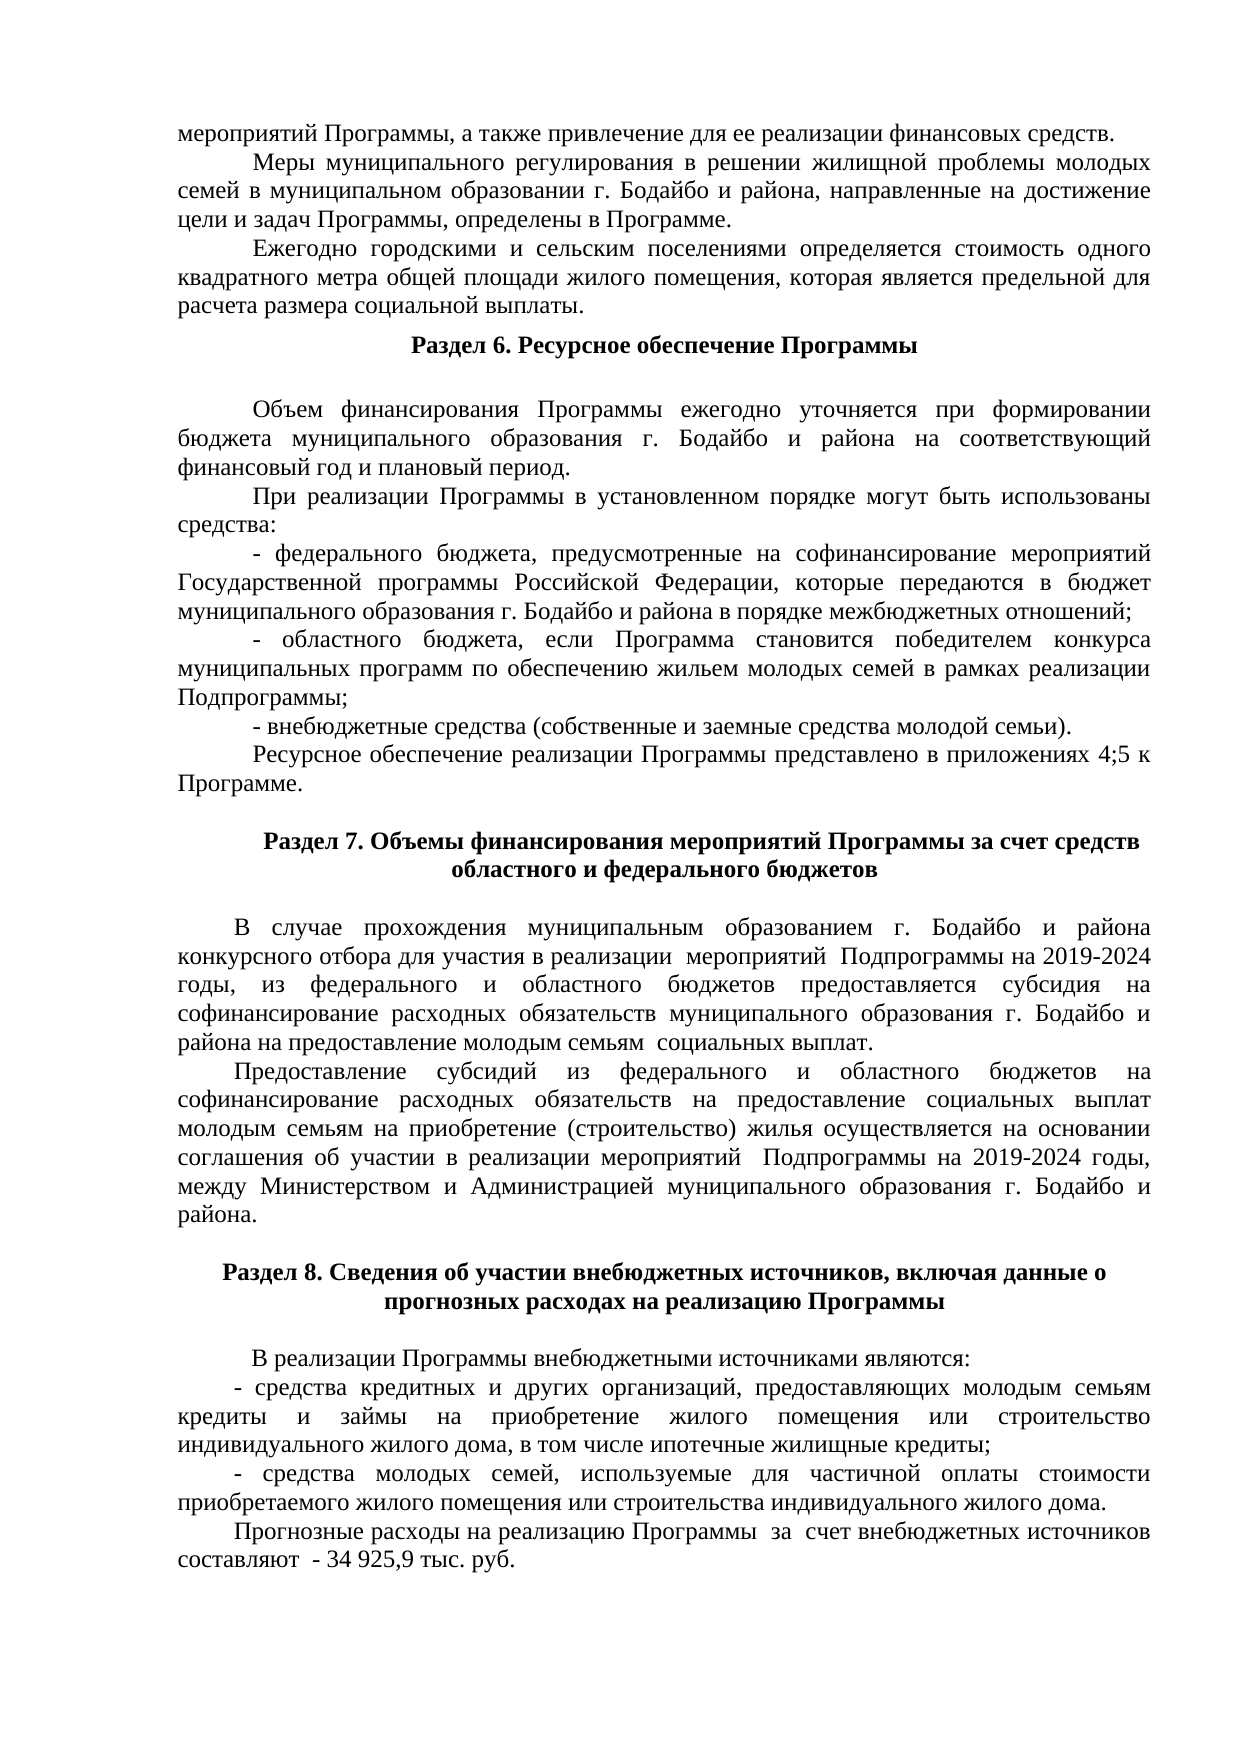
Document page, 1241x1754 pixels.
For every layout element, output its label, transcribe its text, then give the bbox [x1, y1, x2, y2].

text При реализации Программы в установленном порядке могут быть использованы средства: [177, 481, 1152, 538]
text Прогнозные расходы на реализацию Программы за счет внебюджетных источников составляют - 34 925,9 тыс. руб. [177, 1516, 1152, 1573]
text - федерального бюджета, предусмотренные на софинансирование мероприятий Государственной программы Российской Федерации, которые передаются в бюджет муниципального образования г. Бодайбо и района в порядке межбюджетных отношений; [177, 538, 1152, 624]
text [177, 118, 1152, 147]
text Ресурсное обеспечение реализации Программы представлено в приложениях 4;5 к Программе. [177, 739, 1152, 797]
text - внебюджетные средства (собственные и заемные средства молодой семьи). [177, 711, 1152, 739]
text - средства кредитных и других организаций, предоставляющих молодым семьям кредиты и займы на приобретение жилого помещения или строительство индивидуального жилого дома, в том числе ипотечные жилищные кредиты; [177, 1372, 1152, 1458]
text Раздел 7. Объемы финансирования мероприятий Программы за счет средств областного и федерального бюджетов [177, 826, 1152, 883]
text Предоставление субсидий из федерального и областного бюджетов на софинансирование расходных обязательств на предоставление социальных выплат молодым семьям на приобретение (строительство) жилья осуществляется на основании соглашения об участии в реализации мероприятий Подпрограммы на 2019-2024 годы, между Министерством и Администрацией муниципального образования г. Бодайбо и района. [177, 1056, 1152, 1228]
text В случае прохождения муниципальным образованием г. Бодайбо и района конкурсного отбора для участия в реализации мероприятий Подпрограммы на 2019-2024 годы, из федерального и областного бюджетов предоставляется субсидия на софинансирование расходных обязательств муниципального образования г. Бодайбо и района на предоставление молодым семьям социальных выплат. [177, 912, 1152, 1056]
text - средства молодых семей, используемые для частичной оплаты стоимости приобретаемого жилого помещения или строительства индивидуального жилого дома. [177, 1458, 1152, 1516]
subtitle Раздел 6. Ресурсное обеспечение Программы [177, 331, 1152, 359]
text Меры муниципального регулирования в решении жилищной проблемы молодых семей в муниципальном образовании г. Бодайбо и района, направленные на достижение цели и задач Программы, определены в Программе. [177, 147, 1152, 233]
text Объем финансирования Программы ежегодно уточняется при формировании бюджета муниципального образования г. Бодайбо и района на соответствующий финансовый год и плановый период. [177, 394, 1152, 481]
text Ежегодно городскими и сельским поселениями определяется стоимость одного квадратного метра общей площади жилого помещения, которая является предельной для расчета размера социальной выплаты. [177, 233, 1152, 319]
text Раздел 8. Сведения об участии внебюджетных источников, включая данные о прогнозных расходах на реализацию Программы [177, 1257, 1152, 1314]
text В реализации Программы внебюджетными источниками являются: [177, 1343, 1152, 1372]
text - областного бюджета, если Программа становится победителем конкурса муниципальных программ по обеспечению жильем молодых семей в рамках реализации Подпрограммы; [177, 624, 1152, 711]
